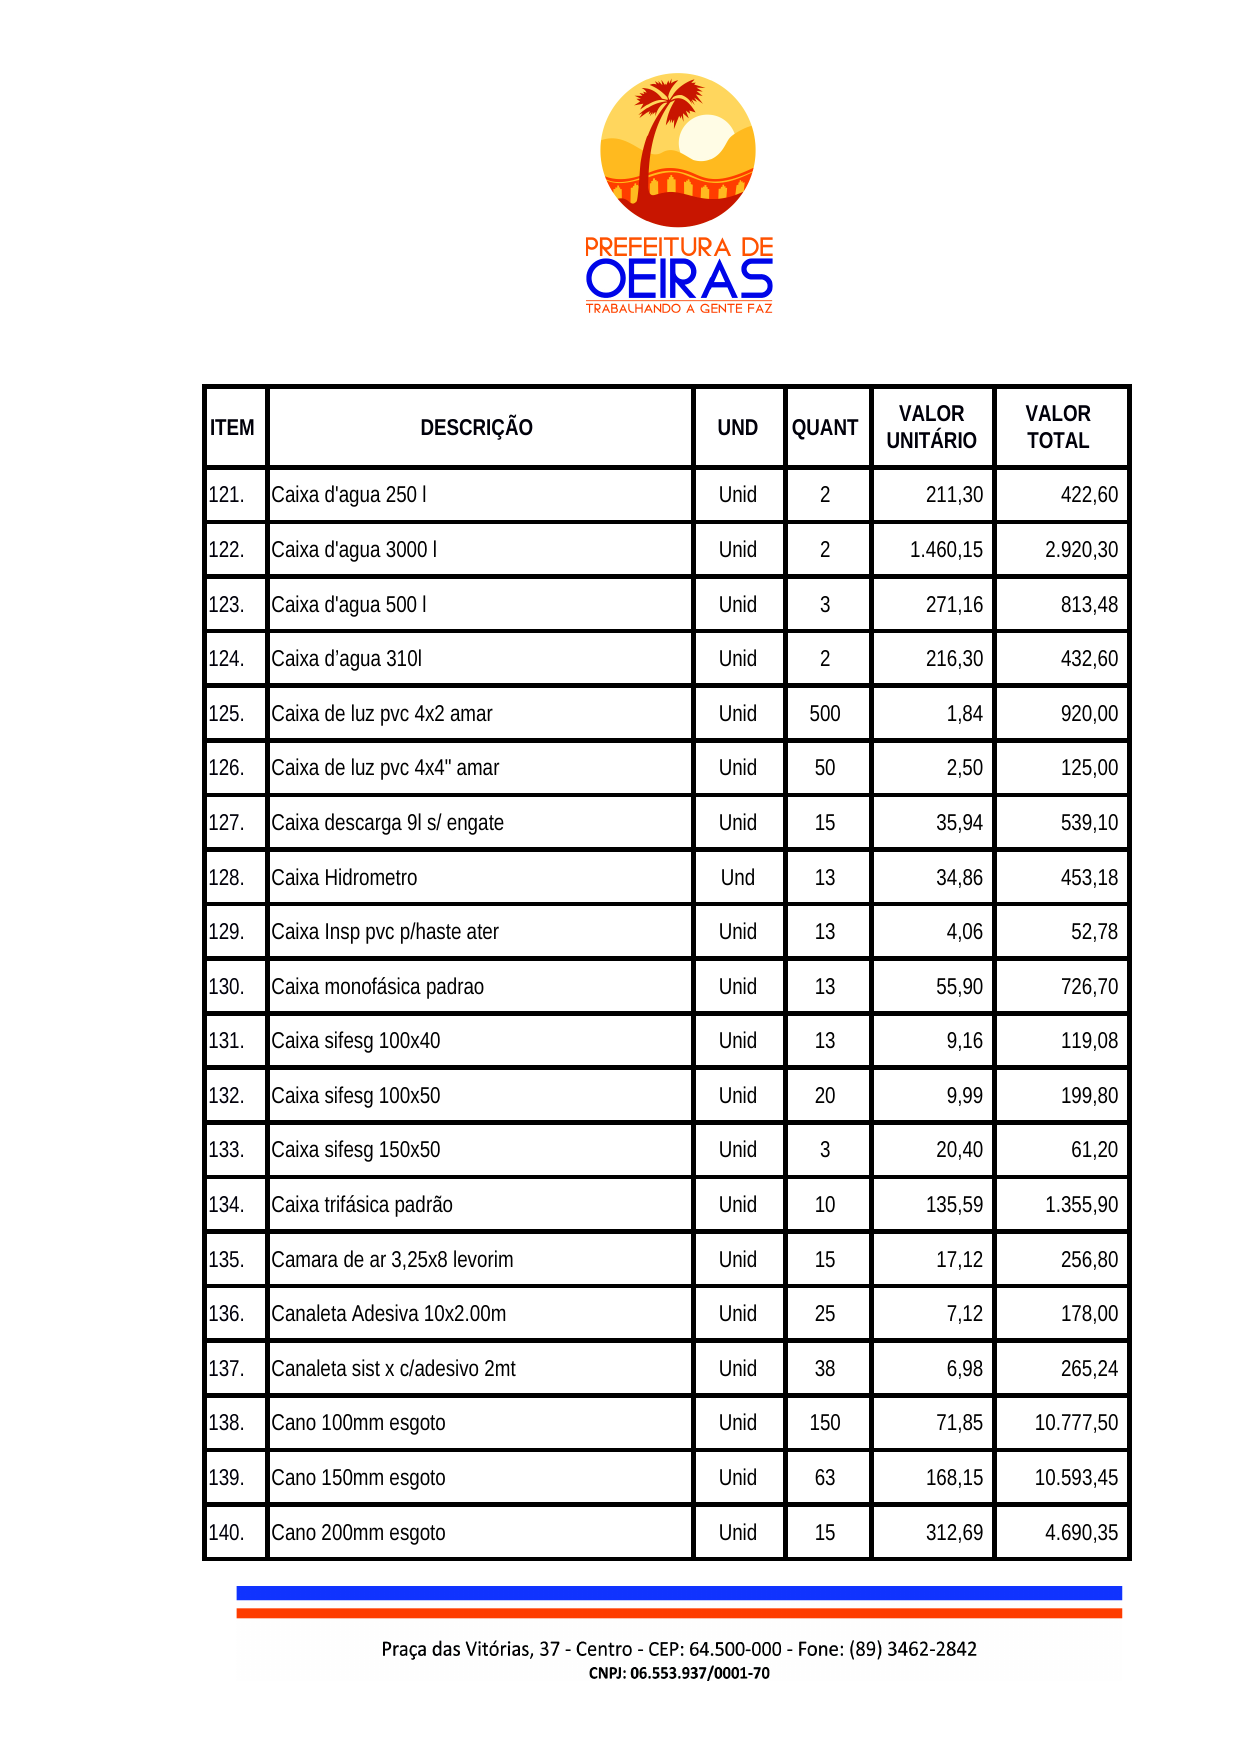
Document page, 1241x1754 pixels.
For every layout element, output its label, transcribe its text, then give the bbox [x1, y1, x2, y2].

table_cell 1.460,15 [874, 524, 992, 574]
table_cell Unid [696, 470, 783, 519]
table_cell Unid [696, 1452, 783, 1502]
table_cell 168,15 [874, 1452, 992, 1502]
table_cell [207, 1070, 265, 1120]
table_cell Unid [696, 688, 783, 738]
table_cell Caixa de luz pvc 4x4" amar [270, 743, 691, 792]
table_cell 453,18 [997, 852, 1127, 902]
table_cell 271,16 [874, 579, 992, 629]
table_cell [207, 688, 265, 738]
table_cell [207, 743, 265, 792]
table_cell [207, 797, 265, 847]
table_cell 920,00 [997, 688, 1127, 738]
table_cell [207, 1234, 265, 1284]
table_header UND [696, 389, 783, 465]
table_cell 135,59 [874, 1179, 992, 1229]
table_header QUANT [788, 389, 869, 465]
table_cell 199,80 [997, 1070, 1127, 1120]
table_cell 34,86 [874, 852, 992, 902]
table_cell Und [696, 852, 783, 902]
table_cell 3 [788, 579, 869, 629]
table_cell Caixa sifesg 100x50 [270, 1070, 691, 1120]
table_cell 726,70 [997, 961, 1127, 1011]
table_cell 20,40 [874, 1125, 992, 1174]
table_cell 13 [788, 961, 869, 1011]
table_cell [207, 1452, 265, 1502]
table_cell 256,80 [997, 1234, 1127, 1284]
table_cell [207, 961, 265, 1011]
table_cell Caixa d’agua 310l [270, 633, 691, 683]
table_cell Unid [696, 524, 783, 574]
table_cell 50 [788, 743, 869, 792]
table_header VALOR TOTAL [997, 389, 1127, 465]
table_cell Unid [696, 1398, 783, 1447]
table_cell 17,12 [874, 1234, 992, 1284]
table_cell [207, 1507, 265, 1557]
table_cell 2 [788, 524, 869, 574]
table_cell Unid [696, 906, 783, 956]
table_cell Caixa descarga 9l s/ engate [270, 797, 691, 847]
table_cell 13 [788, 1016, 869, 1065]
table_cell 6,98 [874, 1343, 992, 1393]
table_cell 216,30 [874, 633, 992, 683]
table_cell 2,50 [874, 743, 992, 792]
table_cell 35,94 [874, 797, 992, 847]
table_cell Unid [696, 1016, 783, 1065]
table_cell 2 [788, 633, 869, 683]
table_cell Cano 150mm esgoto [270, 1452, 691, 1502]
table_cell [207, 852, 265, 902]
table_cell Caixa sifesg 100x40 [270, 1016, 691, 1065]
table_cell [207, 1343, 265, 1393]
table_cell 63 [788, 1452, 869, 1502]
table_cell 55,90 [874, 961, 992, 1011]
table_cell 2 [788, 470, 869, 519]
table_cell [207, 1179, 265, 1229]
table_cell 813,48 [997, 579, 1127, 629]
table_cell 2.920,30 [997, 524, 1127, 574]
table_cell 15 [788, 1507, 869, 1557]
table_cell [207, 524, 265, 574]
table_header ITEM [207, 389, 265, 465]
table_cell Camara de ar 3,25x8 levorim [270, 1234, 691, 1284]
table_cell 9,16 [874, 1016, 992, 1065]
table_cell Unid [696, 579, 783, 629]
table_cell Caixa monofásica padrao [270, 961, 691, 1011]
table_cell Unid [696, 1507, 783, 1557]
picture [586, 73, 773, 313]
table_cell 10.777,50 [997, 1398, 1127, 1447]
table_cell 9,99 [874, 1070, 992, 1120]
table_cell 178,00 [997, 1288, 1127, 1338]
table_cell Caixa d'agua 250 l [270, 470, 691, 519]
table_cell 10 [788, 1179, 869, 1229]
table_cell 7,12 [874, 1288, 992, 1338]
table_cell 71,85 [874, 1398, 992, 1447]
table_cell Cano 100mm esgoto [270, 1398, 691, 1447]
table_cell 4.690,35 [997, 1507, 1127, 1557]
table_cell 500 [788, 688, 869, 738]
table_header VALOR UNITÁRIO [874, 389, 992, 465]
table_cell 312,69 [874, 1507, 992, 1557]
table_cell Unid [696, 961, 783, 1011]
table_cell 150 [788, 1398, 869, 1447]
table_cell 539,10 [997, 797, 1127, 847]
table_cell [207, 1398, 265, 1447]
table_cell Caixa d'agua 3000 l [270, 524, 691, 574]
table_cell 13 [788, 906, 869, 956]
table_cell [207, 1125, 265, 1174]
table_cell Caixa Insp pvc p/haste ater [270, 906, 691, 956]
table_cell 265,24 [997, 1343, 1127, 1393]
table_cell 432,60 [997, 633, 1127, 683]
table_cell [207, 470, 265, 519]
table_cell 211,30 [874, 470, 992, 519]
table_cell Canaleta sist x c/adesivo 2mt [270, 1343, 691, 1393]
table_cell Unid [696, 743, 783, 792]
table_cell Unid [696, 1234, 783, 1284]
table_cell 13 [788, 852, 869, 902]
table_cell Caixa de luz pvc 4x2 amar [270, 688, 691, 738]
table_cell Unid [696, 797, 783, 847]
table_cell 3 [788, 1125, 869, 1174]
table_cell 4,06 [874, 906, 992, 956]
table_cell 10.593,45 [997, 1452, 1127, 1502]
picture [236, 1586, 1123, 1681]
table_cell Caixa d'agua 500 l [270, 579, 691, 629]
table_header DESCRIÇÃO [270, 389, 691, 465]
table_cell Unid [696, 1288, 783, 1338]
table_cell Caixa trifásica padrão [270, 1179, 691, 1229]
table_cell [207, 1016, 265, 1065]
table_cell 20 [788, 1070, 869, 1120]
table_cell 15 [788, 1234, 869, 1284]
table_cell [207, 1288, 265, 1338]
table_cell Caixa sifesg 150x50 [270, 1125, 691, 1174]
table_cell Unid [696, 633, 783, 683]
table_cell Unid [696, 1125, 783, 1174]
table_cell 422,60 [997, 470, 1127, 519]
table_cell 15 [788, 797, 869, 847]
table_cell Cano 200mm esgoto [270, 1507, 691, 1557]
table_cell Unid [696, 1179, 783, 1229]
table_cell 119,08 [997, 1016, 1127, 1065]
table_cell 1.355,90 [997, 1179, 1127, 1229]
table_cell Unid [696, 1343, 783, 1393]
table_cell [207, 633, 265, 683]
table_cell 1,84 [874, 688, 992, 738]
table_cell 38 [788, 1343, 869, 1393]
table_cell 25 [788, 1288, 869, 1338]
table_cell [207, 906, 265, 956]
table_cell 52,78 [997, 906, 1127, 956]
table_cell Unid [696, 1070, 783, 1120]
table_cell 125,00 [997, 743, 1127, 792]
table_cell 61,20 [997, 1125, 1127, 1174]
table_cell [207, 579, 265, 629]
table_cell Caixa Hidrometro [270, 852, 691, 902]
table_cell Canaleta Adesiva 10x2.00m [270, 1288, 691, 1338]
